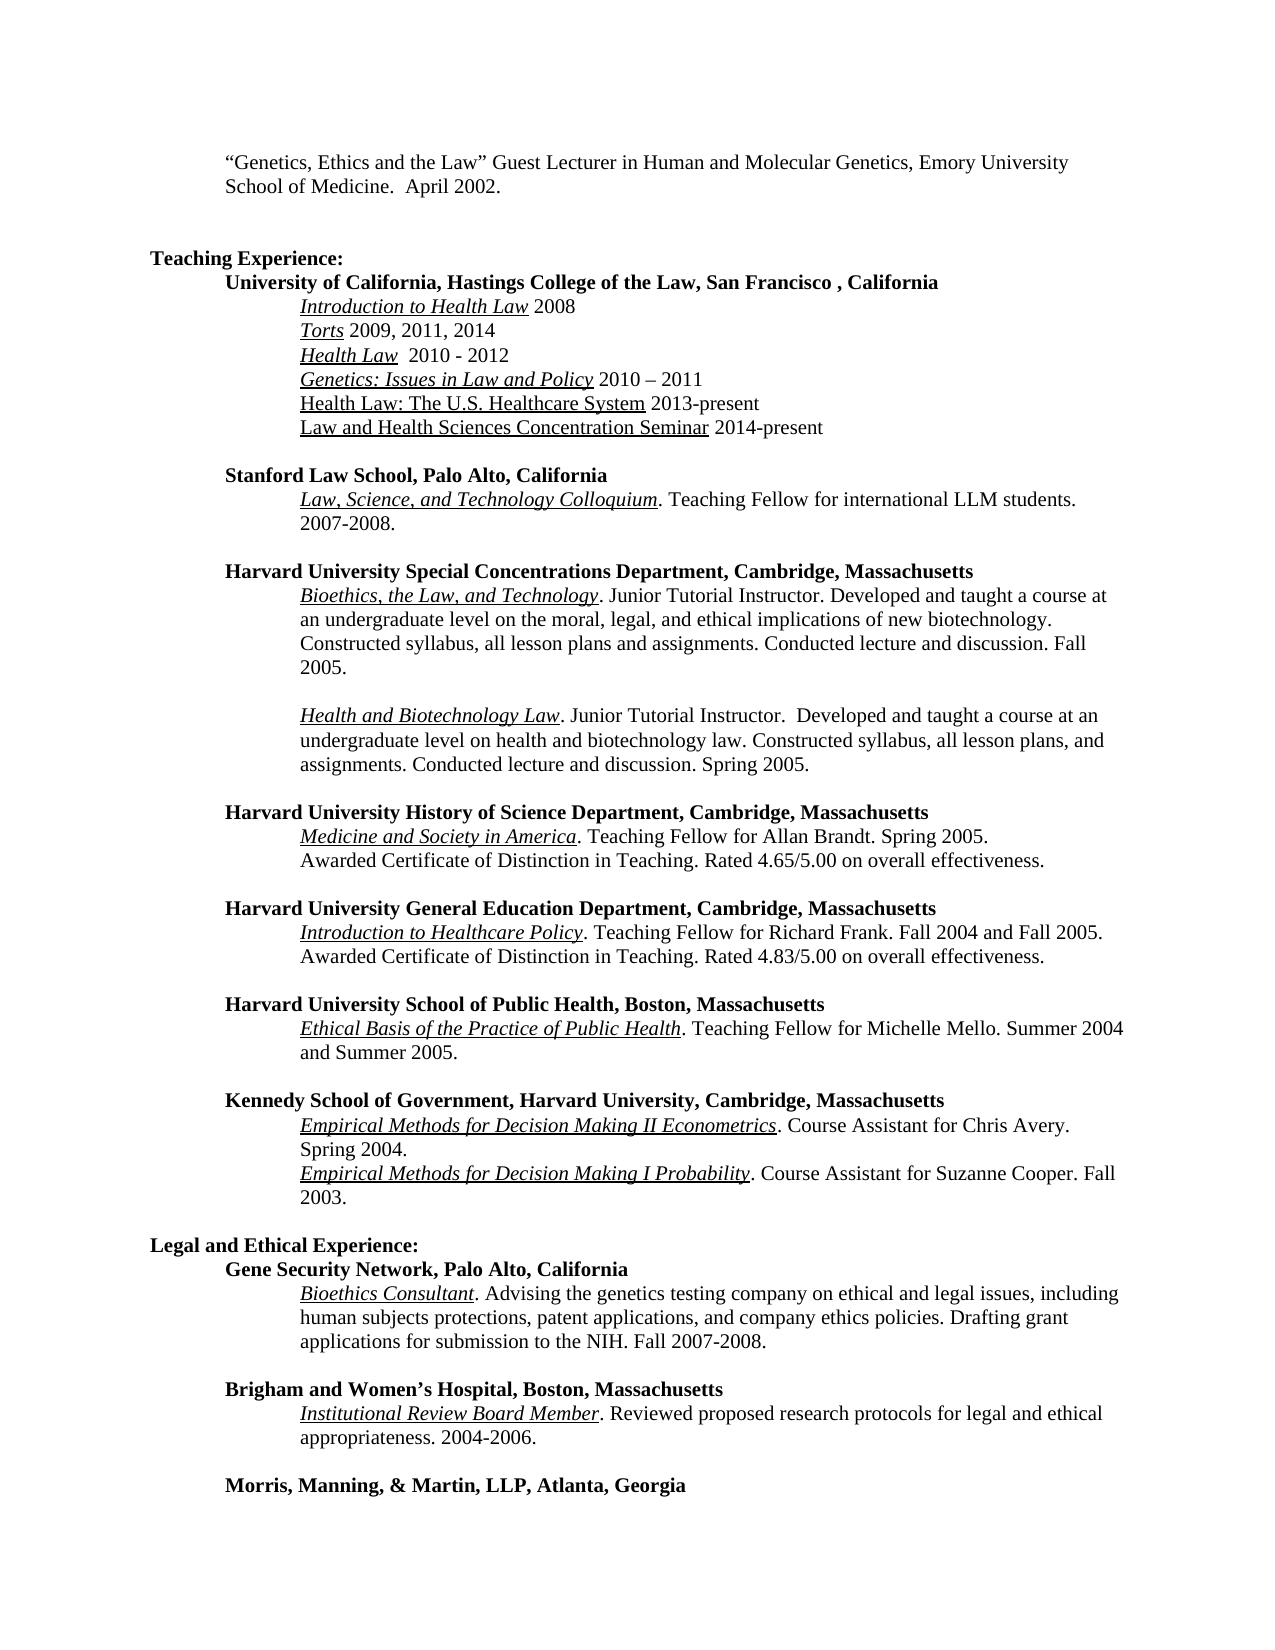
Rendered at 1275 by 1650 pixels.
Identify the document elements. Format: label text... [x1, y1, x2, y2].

text Ethical Basis of the Practice of Public Health. Teaching Fellow for Michelle Mello. Summer 2004 and Summer 2005. [300, 1016, 1125, 1064]
text Empirical Methods for Decision Making II Econometrics. Course Assistant for Chris Avery. Spring 2004. [300, 1112, 1125, 1161]
text Genetics: Issues in Law and Policy 2010 – 2011 [150, 367, 1125, 391]
text Stanford Law School, Palo Alto, California [150, 463, 1125, 487]
text Awarded Certificate of Distinction in Teaching. Rated 4.83/5.00 on overall effectiveness. [225, 944, 1125, 968]
text Law and Health Sciences Concentration Seminar 2014-present [150, 415, 1125, 439]
text Gene Security Network, Palo Alto, California [150, 1257, 1125, 1281]
text Introduction to Health Law 2008 [150, 294, 1125, 318]
text Harvard University History of Science Department, Cambridge, Massachusetts [150, 800, 1125, 824]
text Medicine and Society in America. Teaching Fellow for Allan Brandt. Spring 2005. [225, 824, 1125, 848]
text Health and Biotechnology Law. Junior Tutorial Instructor. Developed and taught a course at an undergraduate level on health and biotechnology law. Constructed syllabus, all lesson plans, and assignments. Conducted lecture and discussion. Spring 2005. [300, 703, 1125, 776]
text Teaching Experience: [150, 246, 1125, 270]
text Torts 2009, 2011, 2014 [150, 318, 1125, 342]
text Empirical Methods for Decision Making I Probability. Course Assistant for Suzanne Cooper. Fall 2003. [300, 1161, 1125, 1209]
text Morris, Manning, & Martin, LLP, Atlanta, Georgia [150, 1473, 1125, 1497]
text Introduction to Healthcare Policy. Teaching Fellow for Richard Frank. Fall 2004 and Fall 2005. [225, 920, 1125, 944]
text University of California, Hastings College of the Law, San Francisco , California [150, 270, 1125, 294]
text Bioethics Consultant. Advising the genetics testing company on ethical and legal issues, including human subjects protections, patent applications, and company ethics policies. Drafting grant applications for submission to the NIH. Fall 2007-2008. [300, 1281, 1125, 1353]
text Legal and Ethical Experience: [150, 1233, 1125, 1257]
text Bioethics, the Law, and Technology. Junior Tutorial Instructor. Developed and taught a course at an undergraduate level on the moral, legal, and ethical implications of new biotechnology. Constructed syllabus, all lesson plans and assignments. Conducted lecture and discussion. Fall 2005. [300, 583, 1125, 679]
text Kennedy School of Government, Harvard University, Cambridge, Massachusetts [150, 1088, 1125, 1112]
text Law, Science, and Technology Colloquium. Teaching Fellow for international LLM students. 2007-2008. [300, 487, 1125, 535]
text Harvard University General Education Department, Cambridge, Massachusetts [225, 896, 1125, 920]
text Institutional Review Board Member. Reviewed proposed research protocols for legal and ethical appropriateness. 2004-2006. [300, 1401, 1125, 1449]
text Awarded Certificate of Distinction in Teaching. Rated 4.65/5.00 on overall effectiveness. [225, 848, 1125, 872]
text “Genetics, Ethics and the Law” Guest Lecturer in Human and Molecular Genetics, Emory University School of Medicine. April 2002. [225, 150, 1125, 198]
text Health Law 2010 - 2012 [150, 342, 1125, 367]
text Harvard University Special Concentrations Department, Cambridge, Massachusetts [150, 559, 1125, 583]
text Harvard University School of Public Health, Boston, Massachusetts [150, 992, 1125, 1016]
text Brigham and Women’s Hospital, Boston, Massachusetts [150, 1377, 1125, 1401]
text Health Law: The U.S. Healthcare System 2013-present [150, 391, 1125, 415]
